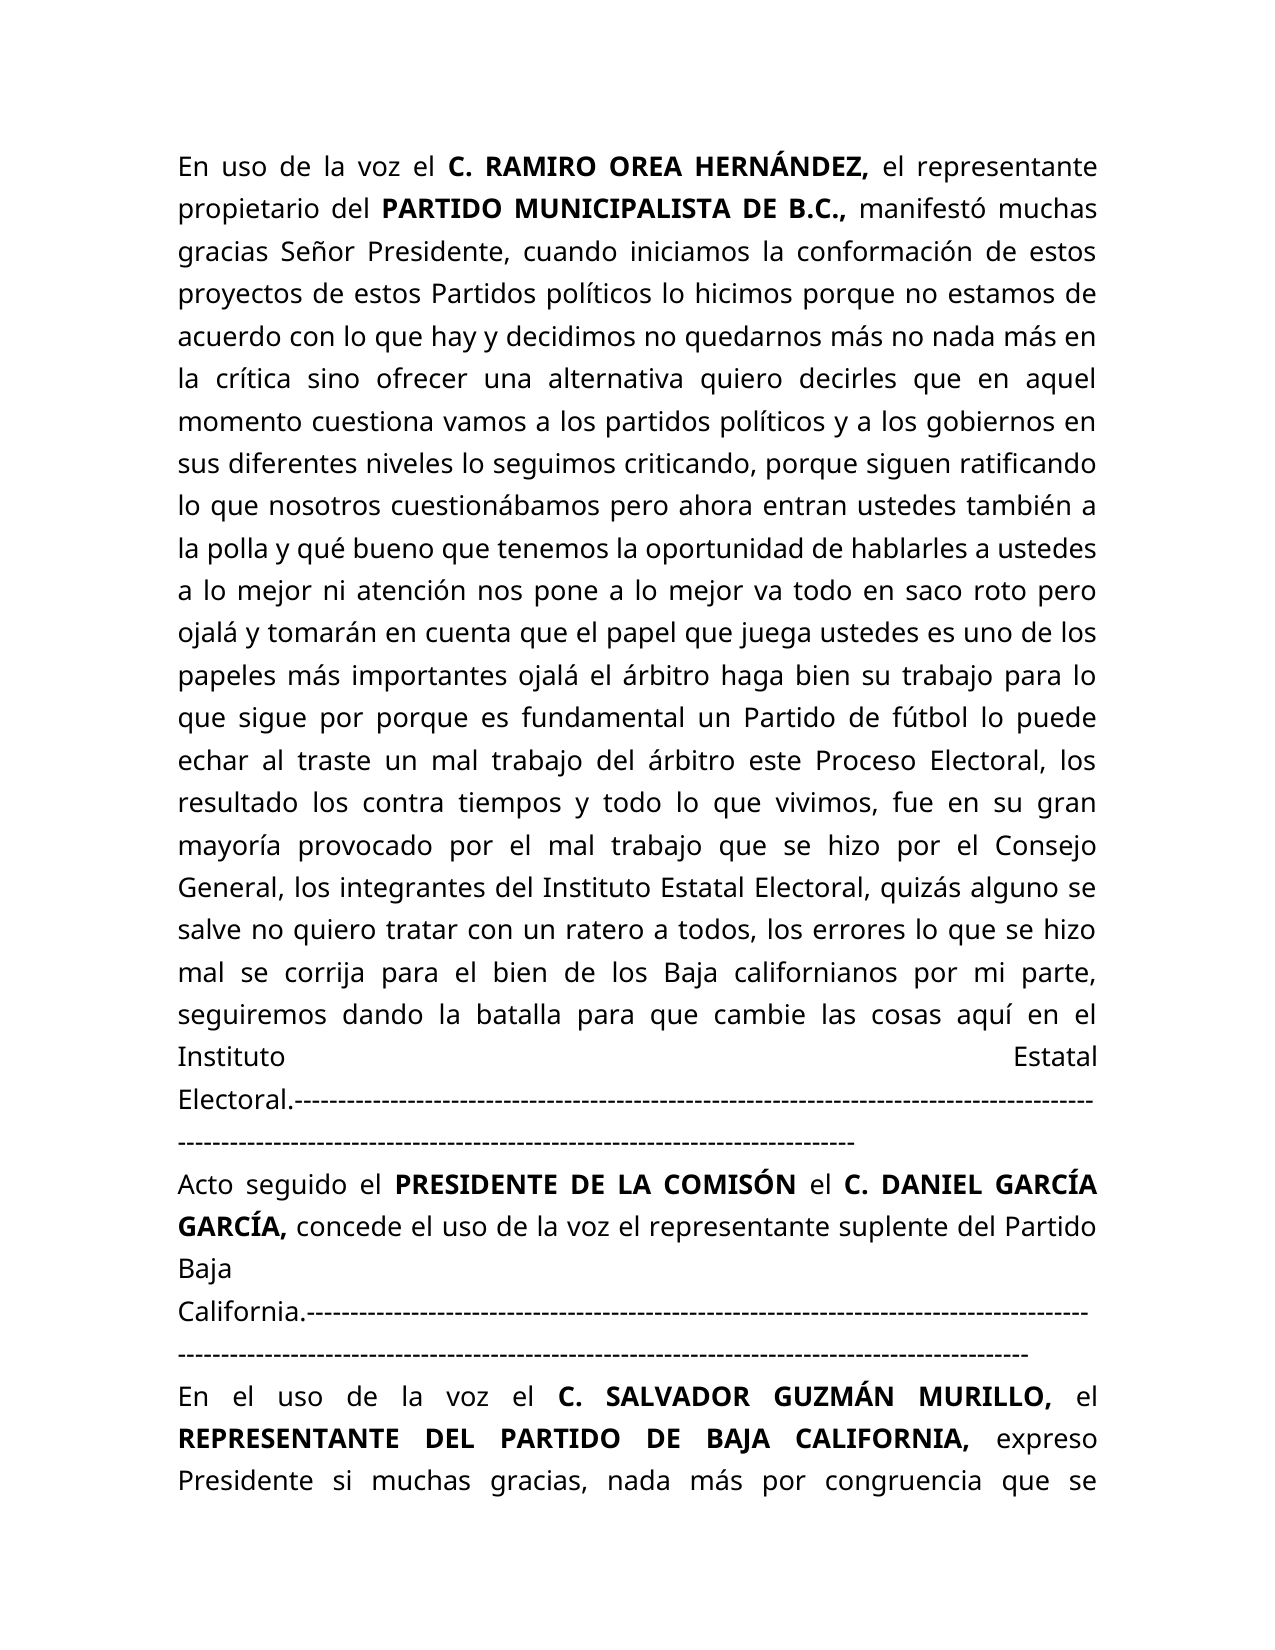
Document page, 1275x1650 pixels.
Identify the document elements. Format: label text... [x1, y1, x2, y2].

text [177, 1377, 1098, 1499]
text En uso de la voz el C. RAMIRO OREA HERNÁNDEZ, el representante propietario del PARTIDO MUNICIPALISTA DE B.C., manifestó muchas gracias Señor Presidente, cuando iniciamos la conformación de estos proyectos de estos Partidos políticos lo hicimos porque no estamos de acuerdo con lo que hay y decidimos no quedarnos más no nada más en la crítica sino ofrecer una alternativa quiero decirles que en aquel momento cuestiona vamos a los partidos políticos y a los gobiernos en sus diferentes niveles lo seguimos criticando, porque siguen ratificando lo que nosotros cuestionábamos pero ahora entran ustedes también a la polla y qué bueno que tenemos la oportunidad de hablarles a ustedes a lo mejor ni atención nos pone a lo mejor va todo en saco roto pero ojalá y tomarán en cuenta que el papel que juega ustedes es uno de los papeles más importantes ojalá el árbitro haga bien su trabajo para lo que sigue por porque es fundamental un Partido de fútbol lo puede echar al traste un mal trabajo del árbitro este Proceso Electoral, los resultado los contra tiempos y todo lo que vivimos, fue en su gran mayoría provocado por el mal trabajo que se hizo por el Consejo General, los integrantes del Instituto Estatal Electoral, quizás alguno se salve no quiero tratar con un ratero a todos, los errores lo que se hizo mal se corrija para el bien de los Baja californianos por mi parte, seguiremos dando la batalla para que cambie las cosas aquí en el Instituto Estatal Electoral.-------------------------------------------------------------------------------------------------------------------------------------------------------------------------- [177, 148, 1098, 1159]
text Acto seguido el PRESIDENTE DE LA COMISÓN el C. DANIEL GARCÍA GARCÍA, concede el uso de la voz el representante suplente del Partido Baja California.-------------------------------------------------------------------------------------------------------------------------------------------------------------------------------------------- [177, 1165, 1098, 1372]
